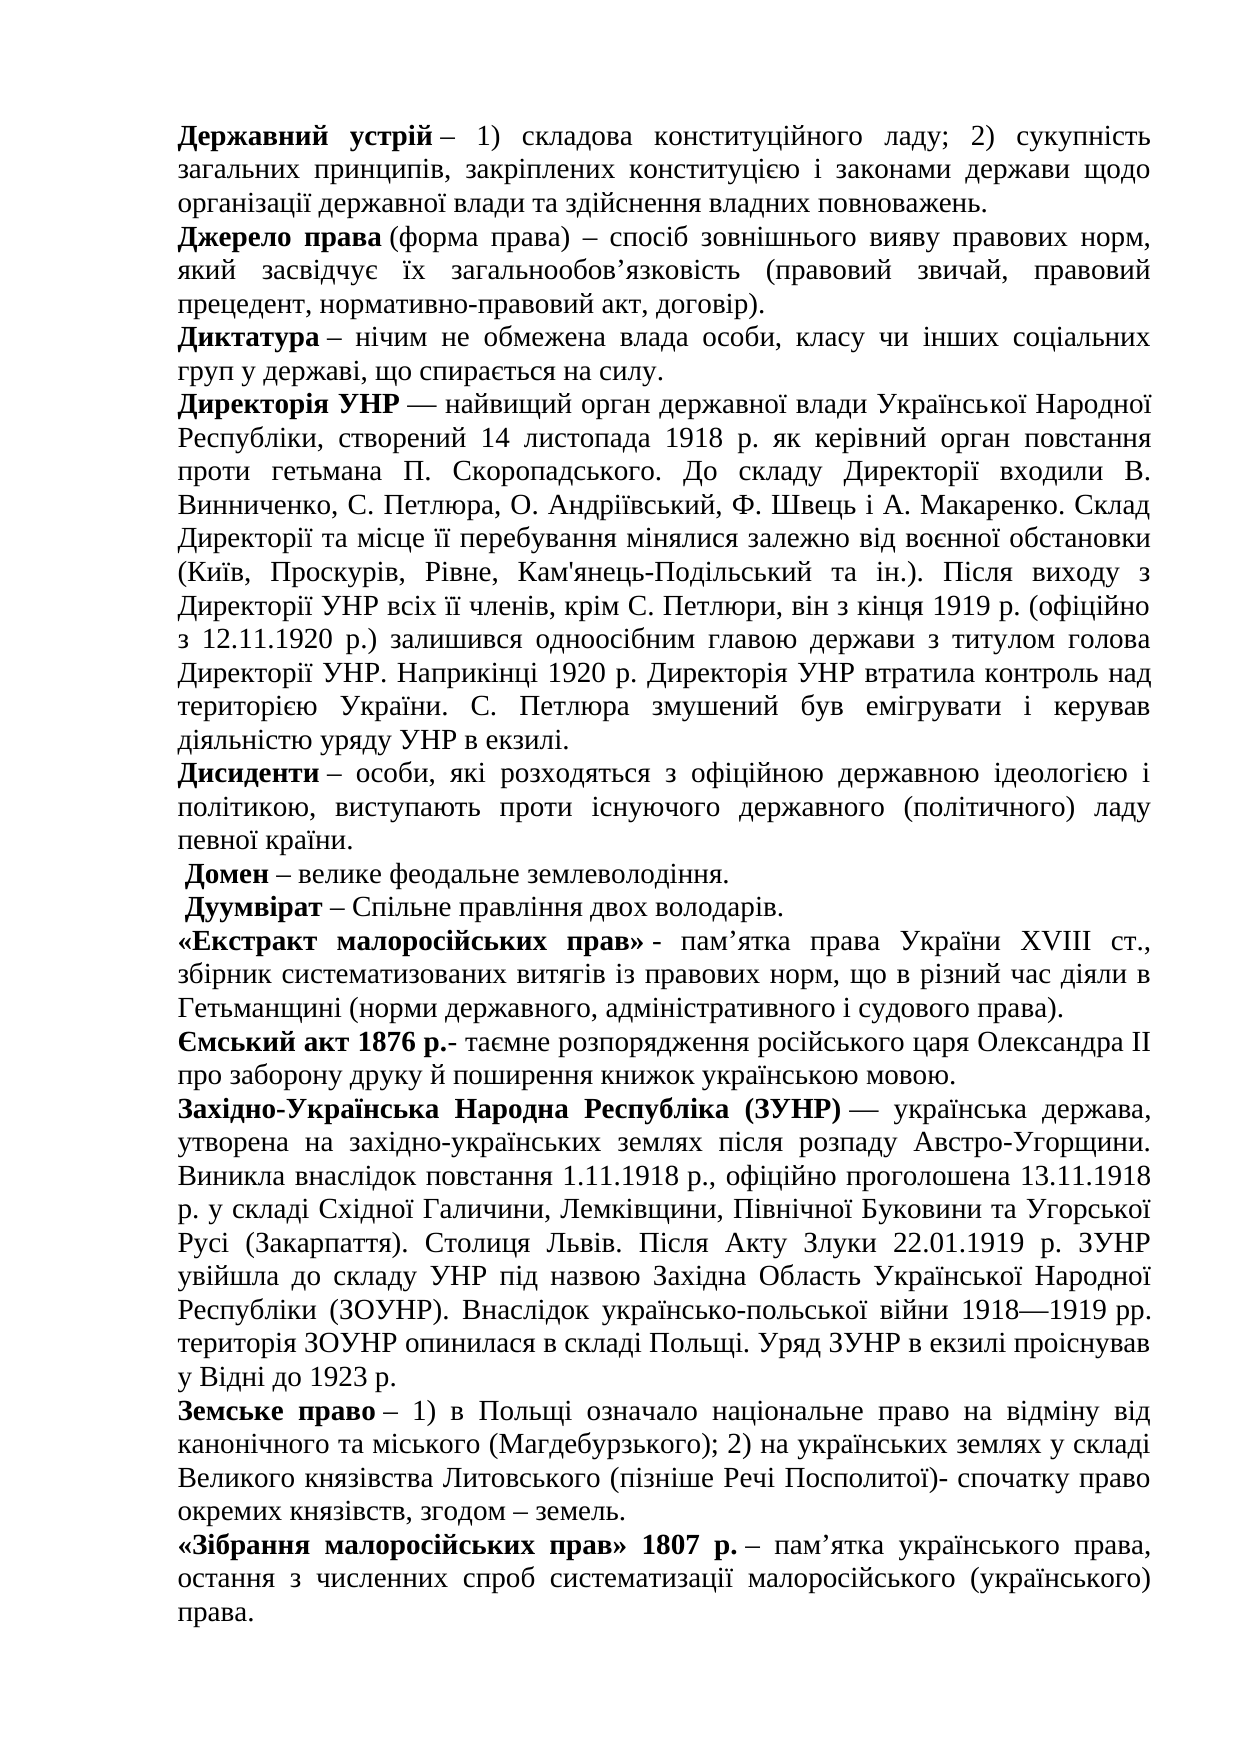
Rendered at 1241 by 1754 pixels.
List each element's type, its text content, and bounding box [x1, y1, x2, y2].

text Ємський акт 1876 р.- таємне розпорядження російського царя Олександра II про заборону друку й поширення книжок українською мовою. [177, 1024, 1152, 1091]
text Дисиденти – особи, які розходяться з офіційною державною ідеологією і політикою, виступають проти існуючого державного (політичного) ладу певної країни. [177, 755, 1152, 856]
text «Зібрання малоросійських прав» 1807 р. – пам’ятка українського права, остання з численних спроб систематизації малоросійського (українського) права. [177, 1527, 1152, 1627]
text Дуумвірат – Спільне правління двох володарів. [177, 889, 1152, 923]
text Директорія УНР — найвищий орган державної влади Української Народної Республіки, створений 14 листопада 1918 р. як керівний орган повстання проти гетьмана П. Скоропадського. До складу Директорії входили В. Винниченко, С. Петлюра, О. Андріївський, Ф. Швець і А. Макаренко. Склад Директорії та місце її перебування мінялися залежно від воєнної обстановки (Київ, Проскурів, Рівне, Кам'янець-Подільський та ін.). Після виходу з Директорії УНР всіх її членів, крім С. Петлюри, він з кінця 1919 р. (офіційно з 12.11.1920 р.) залишився одноосібним главою держави з титулом голова Директорії УНР. Наприкінці 1920 р. Директорія УНР втратила контроль над територією України. С. Петлюра змушений був емігрувати і керував діяльністю уряду УНР в екзилі. [177, 386, 1152, 755]
text Земське право – 1) в Польщі означало національне право на відміну від канонічного та міського (Магдебурзького); 2) на українських землях у складі Великого князівства Литовського (пізніше Речі Посполитої)- спочатку право окремих князівств, згодом – земель. [177, 1393, 1152, 1527]
text Західно-Українська Народна Республіка (ЗУНР) — українська держава, утворена на західно-українських землях після розпаду Австро-Угорщини. Виникла внаслідок повстання 1.11.1918 p., офіційно проголошена 13.11.1918 р. у складі Східної Галичини, Лемківщини, Північної Буковини та Угорської Русі (Закарпаття). Столиця Львів. Після Акту Злуки 22.01.1919 р. ЗУНР увійшла до складу УНР під назвою Західна Область Української Народної Республіки (ЗОУНР). Внаслідок українсько-польської війни 1918—1919 pp. територія ЗОУНР опинилася в складі Польщі. Уряд ЗУНР в екзилі проіснував у Відні до 1923 р. [177, 1091, 1152, 1393]
text Домен – велике феодальне землеволодіння. [177, 856, 1152, 889]
text Диктатура – нічим не обмежена влада особи, класу чи інших соціальних груп у державі, що спирається на силу. [177, 319, 1152, 386]
text «Екстракт малоросійських прав» - пам’ятка права України XVIII ст., збірник систематизованих витягів із правових норм, що в різний час діяли в Гетьманщині (норми державного, адміністративного і судового права). [177, 923, 1152, 1024]
text Джерело права (форма права) – спосіб зовнішнього вияву правових норм, який засвідчує їх загальнообов’язковість (правовий звичай, правовий прецедент, нормативно-правовий акт, договір). [177, 219, 1152, 319]
text Державний устрій – 1) складова конституційного ладу; 2) сукупність загальних принципів, закріплених конституцією і законами держави щодо організації державної влади та здійснення владних повноважень. [177, 118, 1152, 219]
